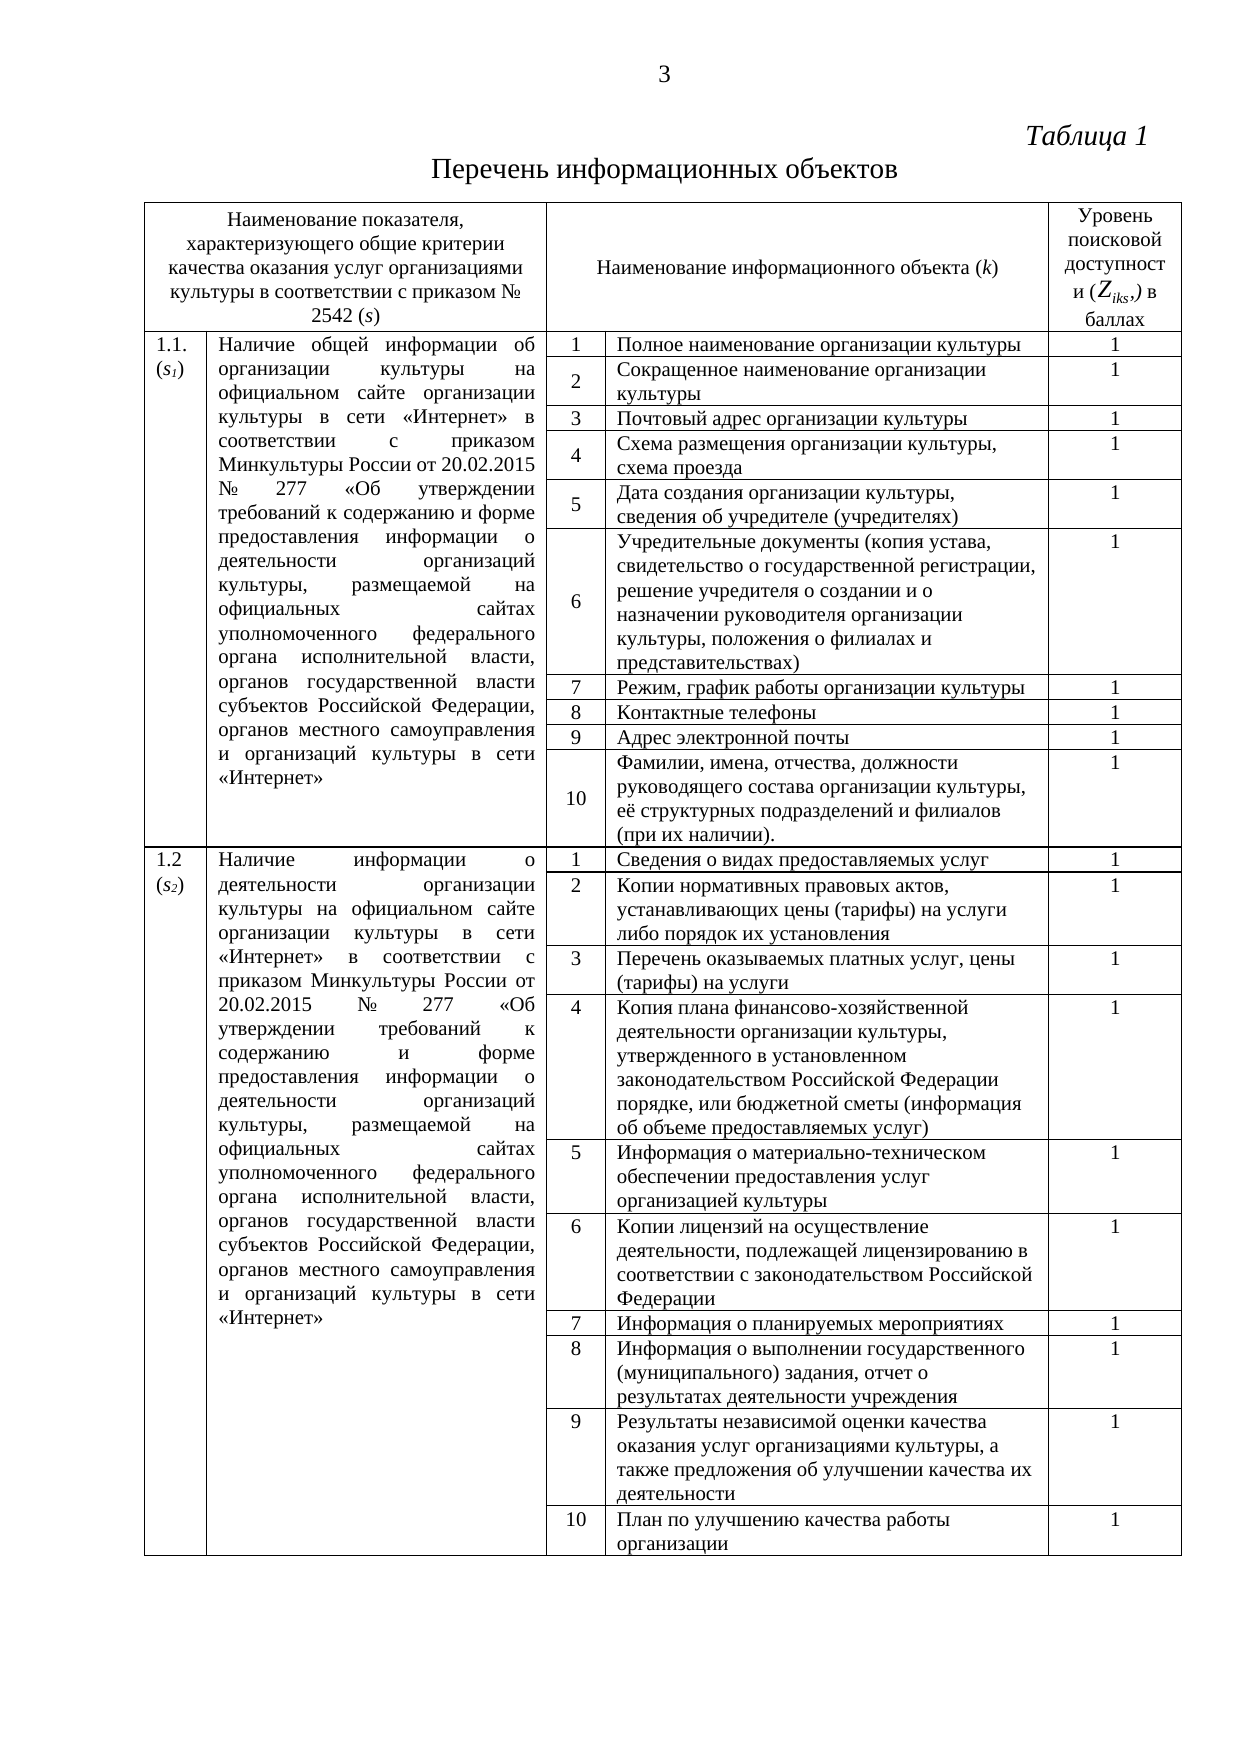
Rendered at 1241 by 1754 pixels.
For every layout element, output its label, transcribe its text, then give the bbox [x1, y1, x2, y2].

table_cell Информация о материально-техническом обеспечении предоставления услуг организацией культуры [606, 1140, 1048, 1212]
table_cell Сведения о видах предоставляемых услуг [606, 848, 1048, 871]
table_cell Наличие общей информации об организации культуры на официальном сайте организации культуры в сети «Интернет» в соответствии с приказом Минкультуры России от 20.02.2015 № 277 «Об утверждении требований к содержанию и форме предоставления информации о деятельности организаций культуры, размещаемой на официальных сайтах уполномоченного федерального органа исполнительной власти, органов государственной власти субъектов Российской Федерации, органов местного самоуправления и организаций культуры в сети «Интернет» [207, 332, 546, 846]
table_cell 1 [1049, 675, 1181, 699]
table_cell 7 [547, 1311, 605, 1335]
table_cell 1 [1049, 1214, 1181, 1310]
table_cell 1 [1049, 406, 1181, 430]
table_cell Информация о планируемых мероприятиях [606, 1311, 1048, 1335]
table_cell 1 [547, 848, 605, 871]
table_cell 1 [1049, 700, 1181, 724]
table_cell 1 [1049, 750, 1181, 846]
table_cell Почтовый адрес организации культуры [606, 406, 1048, 430]
table_cell Результаты независимой оценки качества оказания услуг организациями культуры, а также предложения об улучшении качества их деятельности [606, 1409, 1048, 1505]
table_cell Копии лицензий на осуществление деятельности, подлежащей лицензированию в соответствии с законодательством Российской Федерации [606, 1214, 1048, 1310]
table_cell 1 [1049, 1336, 1181, 1408]
table_cell 1 [1049, 848, 1181, 871]
table_cell Полное наименование организации культуры [606, 332, 1048, 356]
table_cell План по улучшению качества работы организации [606, 1506, 1048, 1554]
table_cell 2 [547, 357, 605, 405]
table_cell 1 [1049, 332, 1181, 356]
table_header Наименование информационного объекта (k) [547, 203, 1048, 331]
table_cell Сокращенное наименование организации культуры [606, 357, 1048, 405]
table_cell 8 [547, 1336, 605, 1408]
table_cell 1 [1049, 873, 1181, 945]
table_cell 1 [1049, 1409, 1181, 1505]
table_cell 5 [547, 480, 605, 528]
table_cell 1 [1049, 529, 1181, 674]
table_cell 1 [1049, 431, 1181, 479]
table_cell 10 [547, 1506, 605, 1554]
table_cell 1 [1049, 725, 1181, 749]
table_cell Учредительные документы (копия устава, свидетельство о государственной регистрации, решение учредителя о создании и о назначении руководителя организации культуры, положения о филиалах и представительствах) [606, 529, 1048, 674]
table_cell 3 [547, 406, 605, 430]
table_cell 9 [547, 1409, 605, 1505]
table_cell 1 [1049, 357, 1181, 405]
table_cell 5 [547, 1140, 605, 1212]
table_cell 1 [1049, 995, 1181, 1139]
table_cell Режим, график работы организации культуры [606, 675, 1048, 699]
table_cell 1 [1049, 1311, 1181, 1335]
table_cell Копии нормативных правовых актов, устанавливающих цены (тарифы) на услуги либо порядок их установления [606, 873, 1048, 945]
table_cell 4 [547, 431, 605, 479]
table_cell 9 [547, 725, 605, 749]
table_cell Дата создания организации культуры, сведения об учредителе (учредителях) [606, 480, 1048, 528]
table_cell 8 [547, 700, 605, 724]
table_cell 3 [547, 946, 605, 994]
table_cell 1 [1049, 480, 1181, 528]
table_cell Адрес электронной почты [606, 725, 1048, 749]
table_cell 4 [547, 995, 605, 1139]
text Перечень информационных объектов [177, 152, 1152, 185]
table_cell Перечень оказываемых платных услуг, цены (тарифы) на услуги [606, 946, 1048, 994]
table_cell 1 [1049, 1506, 1181, 1554]
table_cell Схема размещения организации культуры, схема проезда [606, 431, 1048, 479]
table_cell 1 [547, 332, 605, 356]
table_header Наименование показателя, характеризующего общие критерии качества оказания услуг организациями культуры в соответствии с приказом № 2542 (s) [145, 203, 546, 331]
table_cell 7 [547, 675, 605, 699]
table_cell Информация о выполнении государственного (муниципального) задания, отчет о результатах деятельности учреждения [606, 1336, 1048, 1408]
table_cell 6 [547, 529, 605, 674]
table_cell 1.1. (s1) [145, 332, 206, 846]
table_cell 1 [1049, 946, 1181, 994]
table_header Уровень поисковой доступности (,) в баллах [1049, 203, 1181, 331]
table_cell 6 [547, 1214, 605, 1310]
table_cell 1 [1049, 1140, 1181, 1212]
table_cell Наличие информации о деятельности организации культуры на официальном сайте организации культуры в сети «Интернет» в соответствии с приказом Минкультуры России от 20.02.2015 № 277 «Об утверждении требований к содержанию и форме предоставления информации о деятельности организаций культуры, размещаемой на официальных сайтах уполномоченного федерального органа исполнительной власти, органов государственной власти субъектов Российской Федерации, органов местного самоуправления и организаций культуры в сети «Интернет» [207, 848, 546, 1554]
table_cell Контактные телефоны [606, 700, 1048, 724]
table_cell 2 [547, 873, 605, 945]
text Таблица 1 [177, 118, 1152, 152]
table_cell Копия плана финансово-хозяйственной деятельности организации культуры, утвержденного в установленном законодательством Российской Федерации порядке, или бюджетной сметы (информация об объеме предоставляемых услуг) [606, 995, 1048, 1139]
table_cell 1.2 (s2) [145, 848, 206, 1554]
table_cell Фамилии, имена, отчества, должности руководящего состава организации культуры, её структурных подразделений и филиалов (при их наличии). [606, 750, 1048, 846]
table_cell 10 [547, 750, 605, 846]
